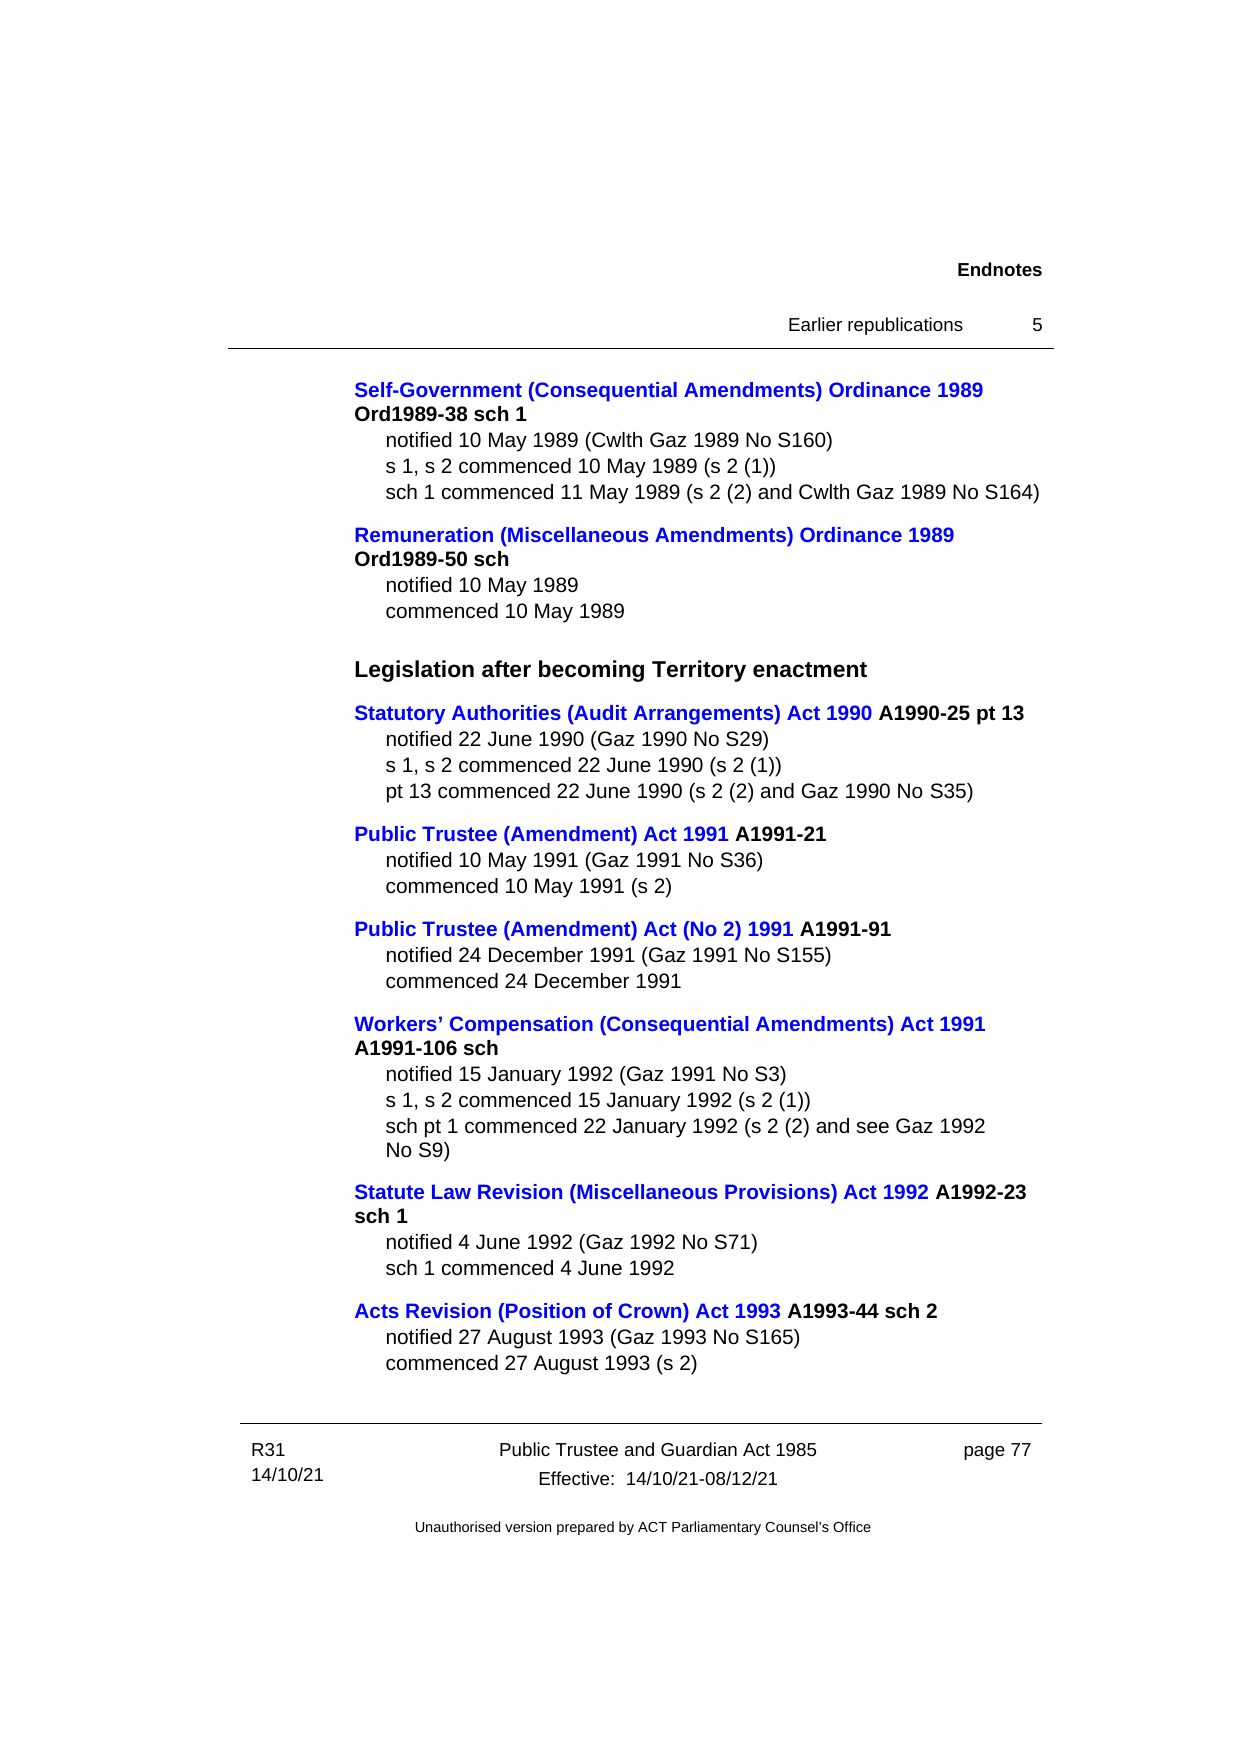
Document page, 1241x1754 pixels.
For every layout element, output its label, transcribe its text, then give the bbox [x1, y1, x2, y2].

text Workers’ Compensation (Consequential Amendments) Act 1991 A1991-106 sch [354, 1011, 1042, 1059]
text Statute Law Revision (Miscellaneous Provisions) Act 1992 A1992-23 sch 1 [354, 1180, 1042, 1228]
text notified 24 December 1991 (Gaz 1991 No S155) [385, 943, 1042, 967]
text Public Trustee (Amendment) Act 1991 A1991-21 [354, 822, 1042, 846]
text notified 15 January 1992 (Gaz 1991 No S3) [385, 1061, 1042, 1085]
text commenced 10 May 1989 [385, 599, 1042, 623]
text sch 1 commenced 11 May 1989 (s 2 (2) and Cwlth Gaz 1989 No S164) [385, 480, 1042, 504]
text notified 10 May 1989 [385, 573, 1042, 597]
text commenced 27 August 1993 (s 2) [385, 1351, 1042, 1375]
text commenced 10 May 1991 (s 2) [385, 874, 1042, 898]
text Acts Revision (Position of Crown) Act 1993 A1993-44 sch 2 [354, 1299, 1042, 1323]
text s 1, s 2 commenced 10 May 1989 (s 2 (1)) [385, 454, 1042, 478]
text notified 27 August 1993 (Gaz 1993 No S165) [385, 1325, 1042, 1349]
text sch pt 1 commenced 22 January 1992 (s 2 (2) and see Gaz 1992 No S9) [385, 1113, 1042, 1161]
text Public Trustee (Amendment) Act (No 2) 1991 A1991-91 [354, 917, 1042, 941]
text s 1, s 2 commenced 15 January 1992 (s 2 (1)) [385, 1087, 1042, 1111]
text Remuneration (Miscellaneous Amendments) Ordinance 1989 Ord1989-50 sch [354, 523, 1042, 571]
text notified 4 June 1992 (Gaz 1992 No S71) [385, 1230, 1042, 1254]
text s 1, s 2 commenced 22 June 1990 (s 2 (1)) [385, 753, 1042, 777]
text sch 1 commenced 4 June 1992 [385, 1256, 1042, 1280]
text pt 13 commenced 22 June 1990 (s 2 (2) and Gaz 1990 No S35) [385, 779, 1042, 803]
text Self-Government (Consequential Amendments) Ordinance 1989 Ord1989-38 sch 1 [354, 378, 1042, 426]
text notified 10 May 1991 (Gaz 1991 No S36) [385, 848, 1042, 872]
text notified 22 June 1990 (Gaz 1990 No S29) [385, 727, 1042, 751]
text Statutory Authorities (Audit Arrangements) Act 1990 A1990-25 pt 13 [354, 701, 1042, 725]
text commenced 24 December 1991 [385, 969, 1042, 993]
text notified 10 May 1989 (Cwlth Gaz 1989 No S160) [385, 428, 1042, 452]
text Legislation after becoming Territory enactment [239, 656, 1042, 682]
